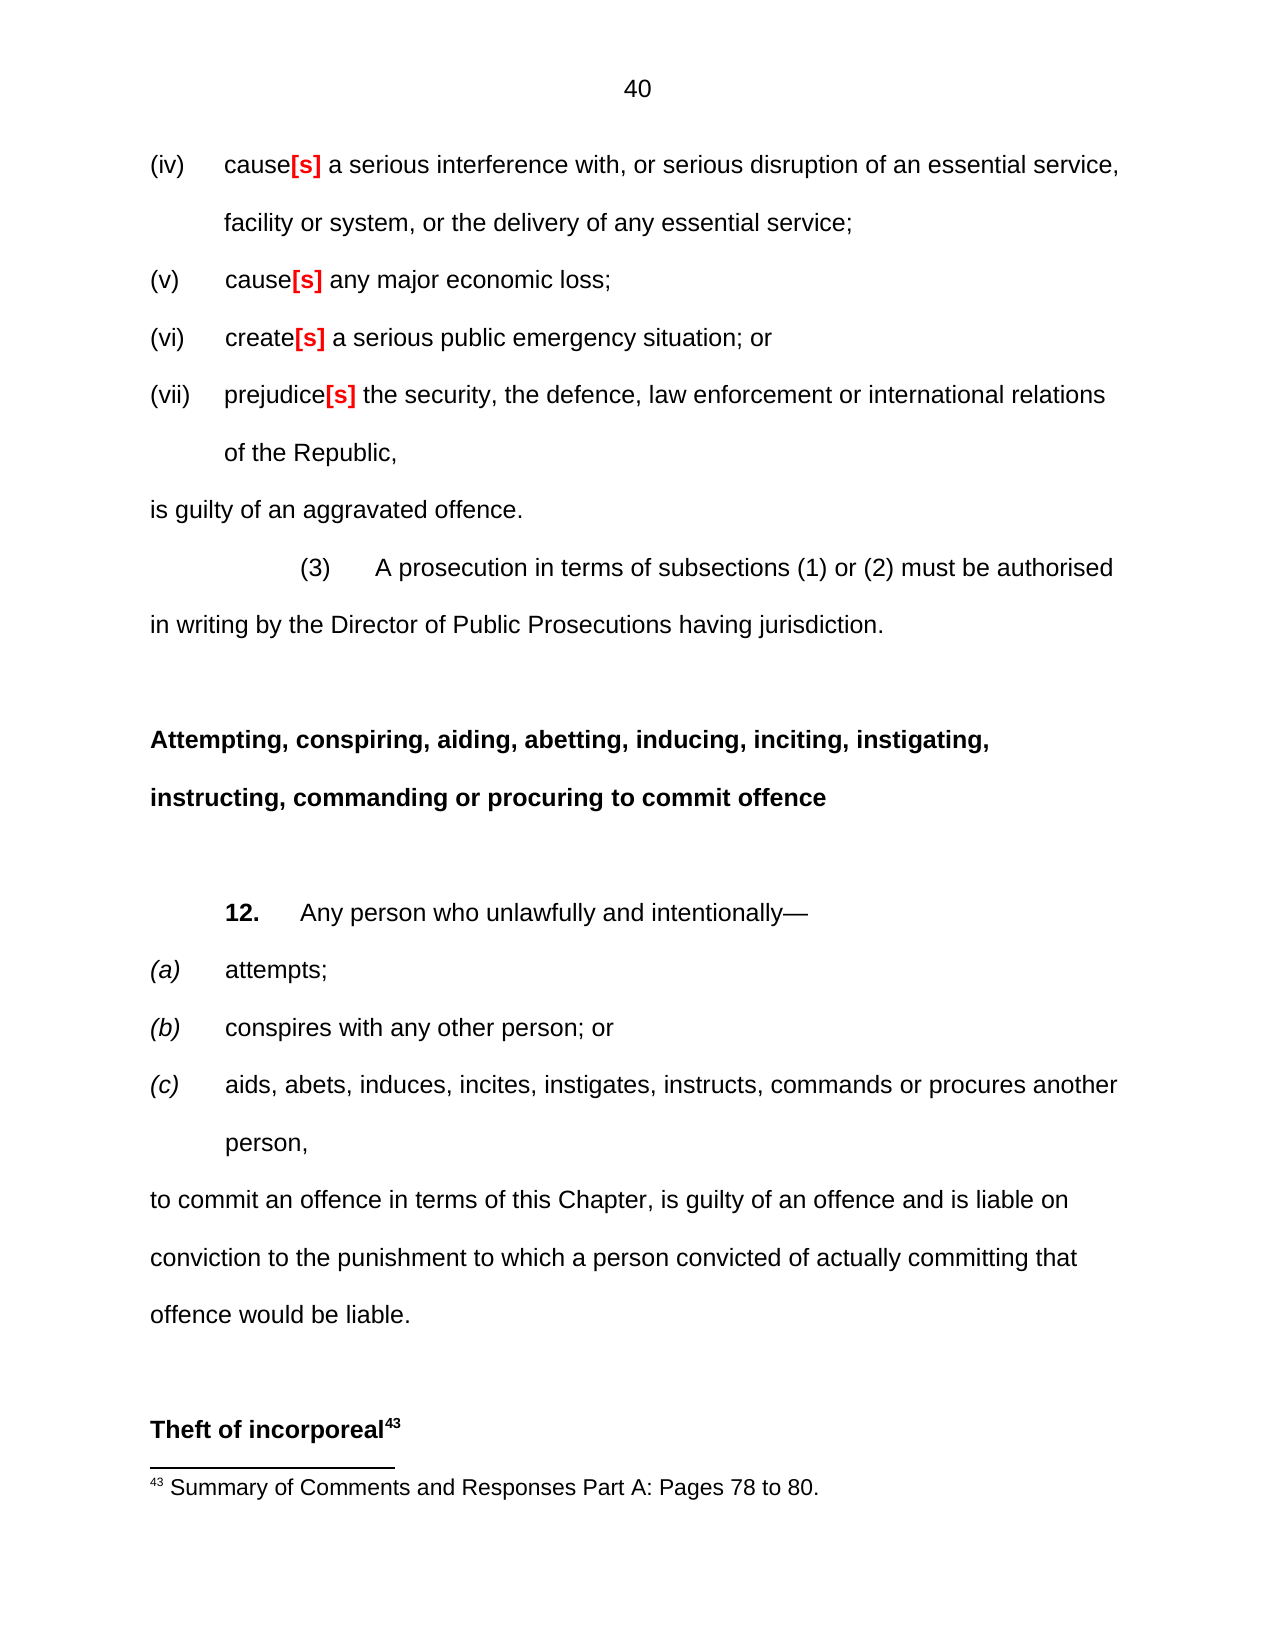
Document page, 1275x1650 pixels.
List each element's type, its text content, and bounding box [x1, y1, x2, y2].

text (vii) prejudice[s] the security, the defence, law enforcement or international relations of the Republic, [150, 380, 1125, 466]
text (b) conspires with any other person; or [141, 1012, 1125, 1041]
text is guilty of an aggravated offence. [150, 495, 1125, 524]
text Attempting, conspiring, aiding, abetting, inducing, inciting, instigating, instructing, commanding or procuring to commit offence [150, 725, 1125, 811]
text (a) attempts; [141, 955, 1125, 984]
text (v) cause[s] any major economic loss; [150, 265, 1125, 294]
text 12. Any person who unlawfully and intentionally— [141, 897, 1125, 926]
text (3) A prosecution in terms of subsections (1) or (2) must be authorised in writing by the Director of Public Prosecutions having jurisdiction. [150, 552, 1125, 639]
text (vi) create[s] a serious public emergency situation; or [150, 322, 1125, 351]
text to commit an offence in terms of this Chapter, is guilty of an offence and is liable on conviction to the punishment to which a person convicted of actually committing that offence would be liable. [150, 1185, 1125, 1329]
text (iv) cause[s] a serious interference with, or serious disruption of an essential service, facility or system, or the delivery of any essential service; [150, 150, 1125, 236]
text Theft of incorporeal [150, 1415, 1125, 1444]
text (c) aids, abets, induces, incites, instigates, instructs, commands or procures another person, [150, 1070, 1125, 1156]
